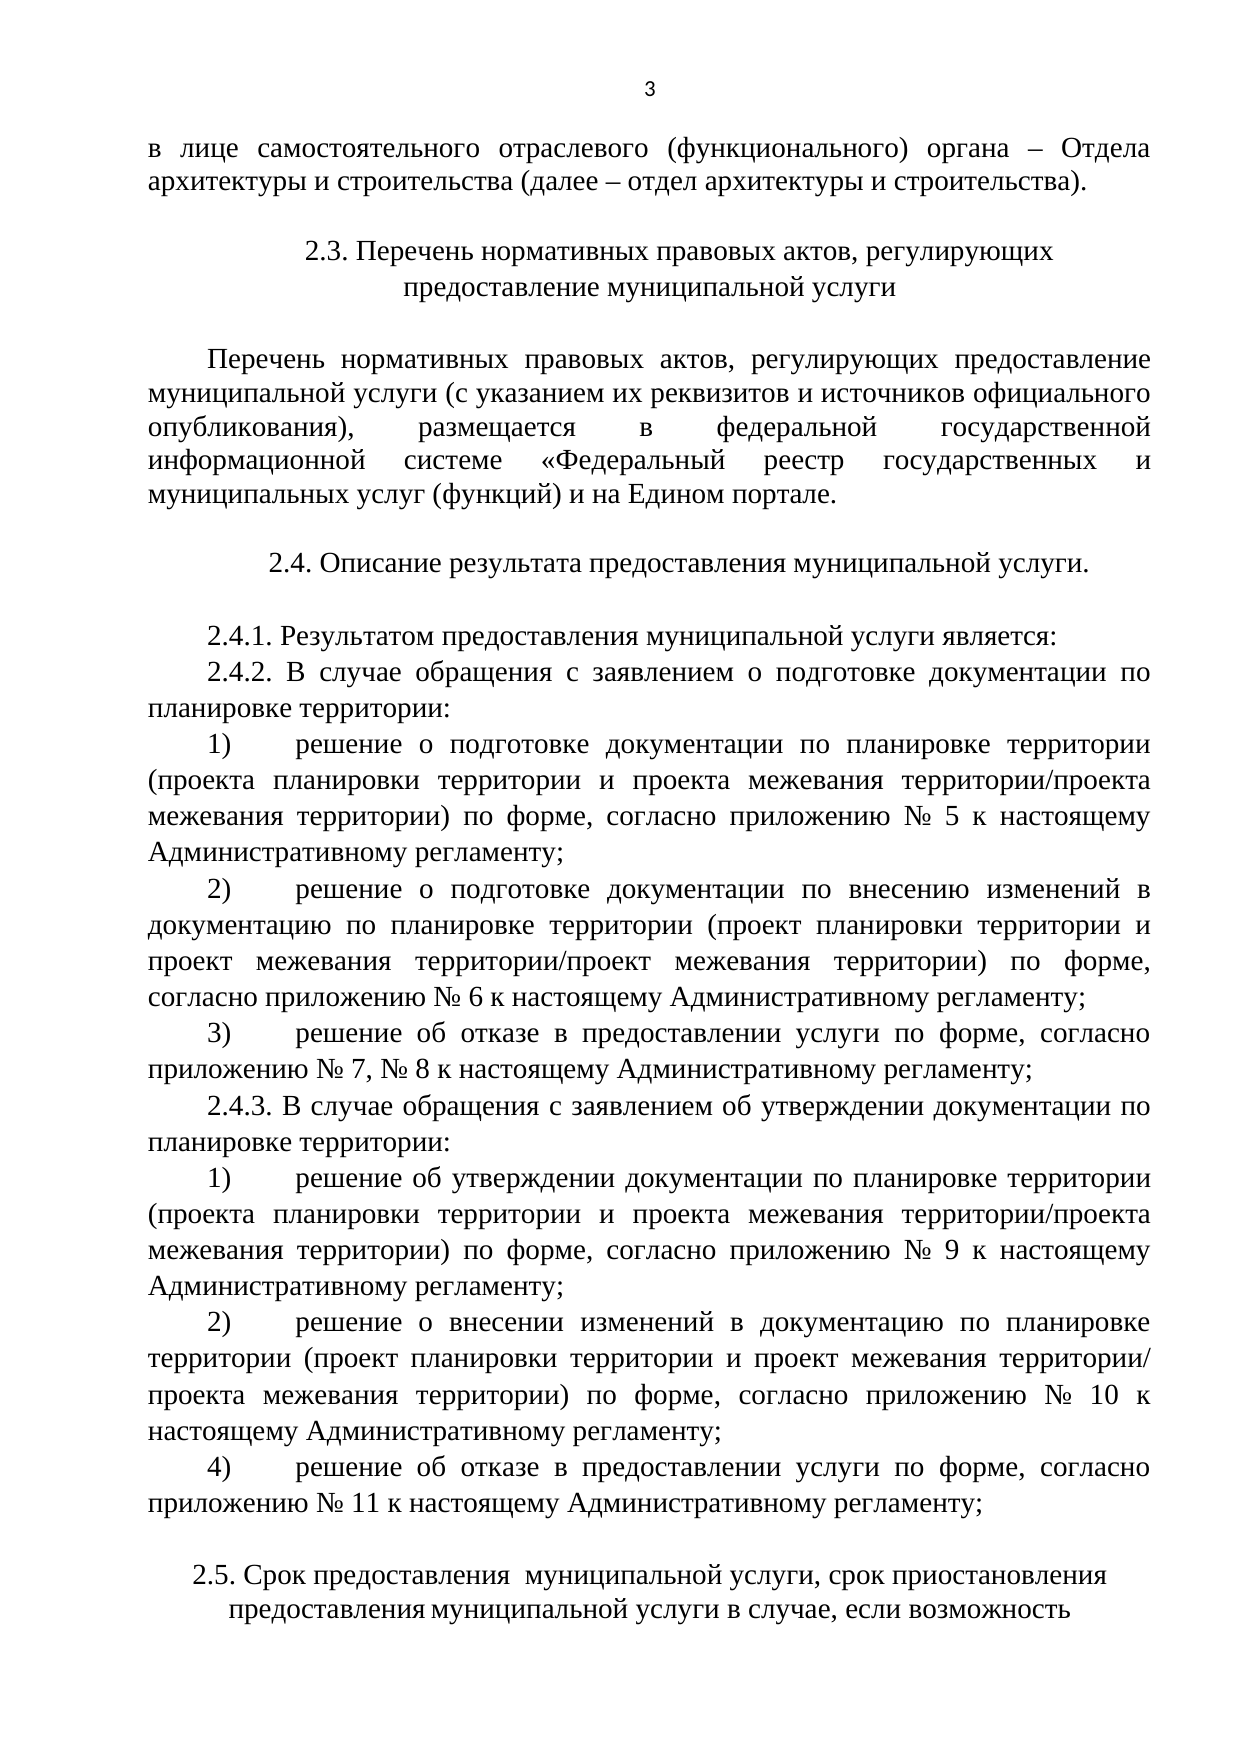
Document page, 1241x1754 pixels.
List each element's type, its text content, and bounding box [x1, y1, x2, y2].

text 4) решение об отказе в предоставлении услуги по форме, согласно приложению № 11 к настоящему Административному регламенту; [148, 1449, 1152, 1519]
text Перечень нормативных правовых актов, регулирующих предоставление муниципальной услуги (с указанием их реквизитов и источников официального опубликования), размещается в федеральной государственной информационной системе «Федеральный реестр государственных и муниципальных услуг (функций) и на Едином портале. [148, 342, 1152, 509]
text 2) решение о внесении изменений в документацию по планировке территории (проект планировки территории и проект межевания территории/ проекта межевания территории) по форме, согласно приложению № 10 к настоящему Административному регламенту; [148, 1304, 1152, 1446]
text 2.4.2. В случае обращения с заявлением о подготовке документации по планировке территории: [148, 654, 1152, 723]
text 2.4.1. Результатом предоставления муниципальной услуги является: [148, 618, 1152, 651]
text 3) решение об отказе в предоставлении услуги по форме, согласно приложению № 7, № 8 к настоящему Административному регламенту; [148, 1015, 1152, 1085]
text 2) решение о подготовке документации по внесению изменений в документацию по планировке территории (проект планировки территории и проект межевания территории/проект межевания территории) по форме, согласно приложению № 6 к настоящему Административному регламенту; [148, 871, 1152, 1013]
text 2.4. Описание результата предоставления муниципальной услуги. [148, 545, 1152, 579]
text 1) решение о подготовке документации по планировке территории (проекта планировки территории и проекта межевания территории/проекта межевания территории) по форме, согласно приложению № 5 к настоящему Административному регламенту; [148, 726, 1152, 868]
text 2.3. Перечень нормативных правовых актов, регулирующих предоставление муниципальной услуги [148, 233, 1152, 303]
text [148, 1557, 1152, 1624]
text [148, 130, 1152, 197]
text 2.4.3. В случае обращения с заявлением об утверждении документации по планировке территории: [148, 1088, 1152, 1157]
text 1) решение об утверждении документации по планировке территории (проекта планировки территории и проекта межевания территории/проекта межевания территории) по форме, согласно приложению № 9 к настоящему Административному регламенту; [148, 1160, 1152, 1302]
